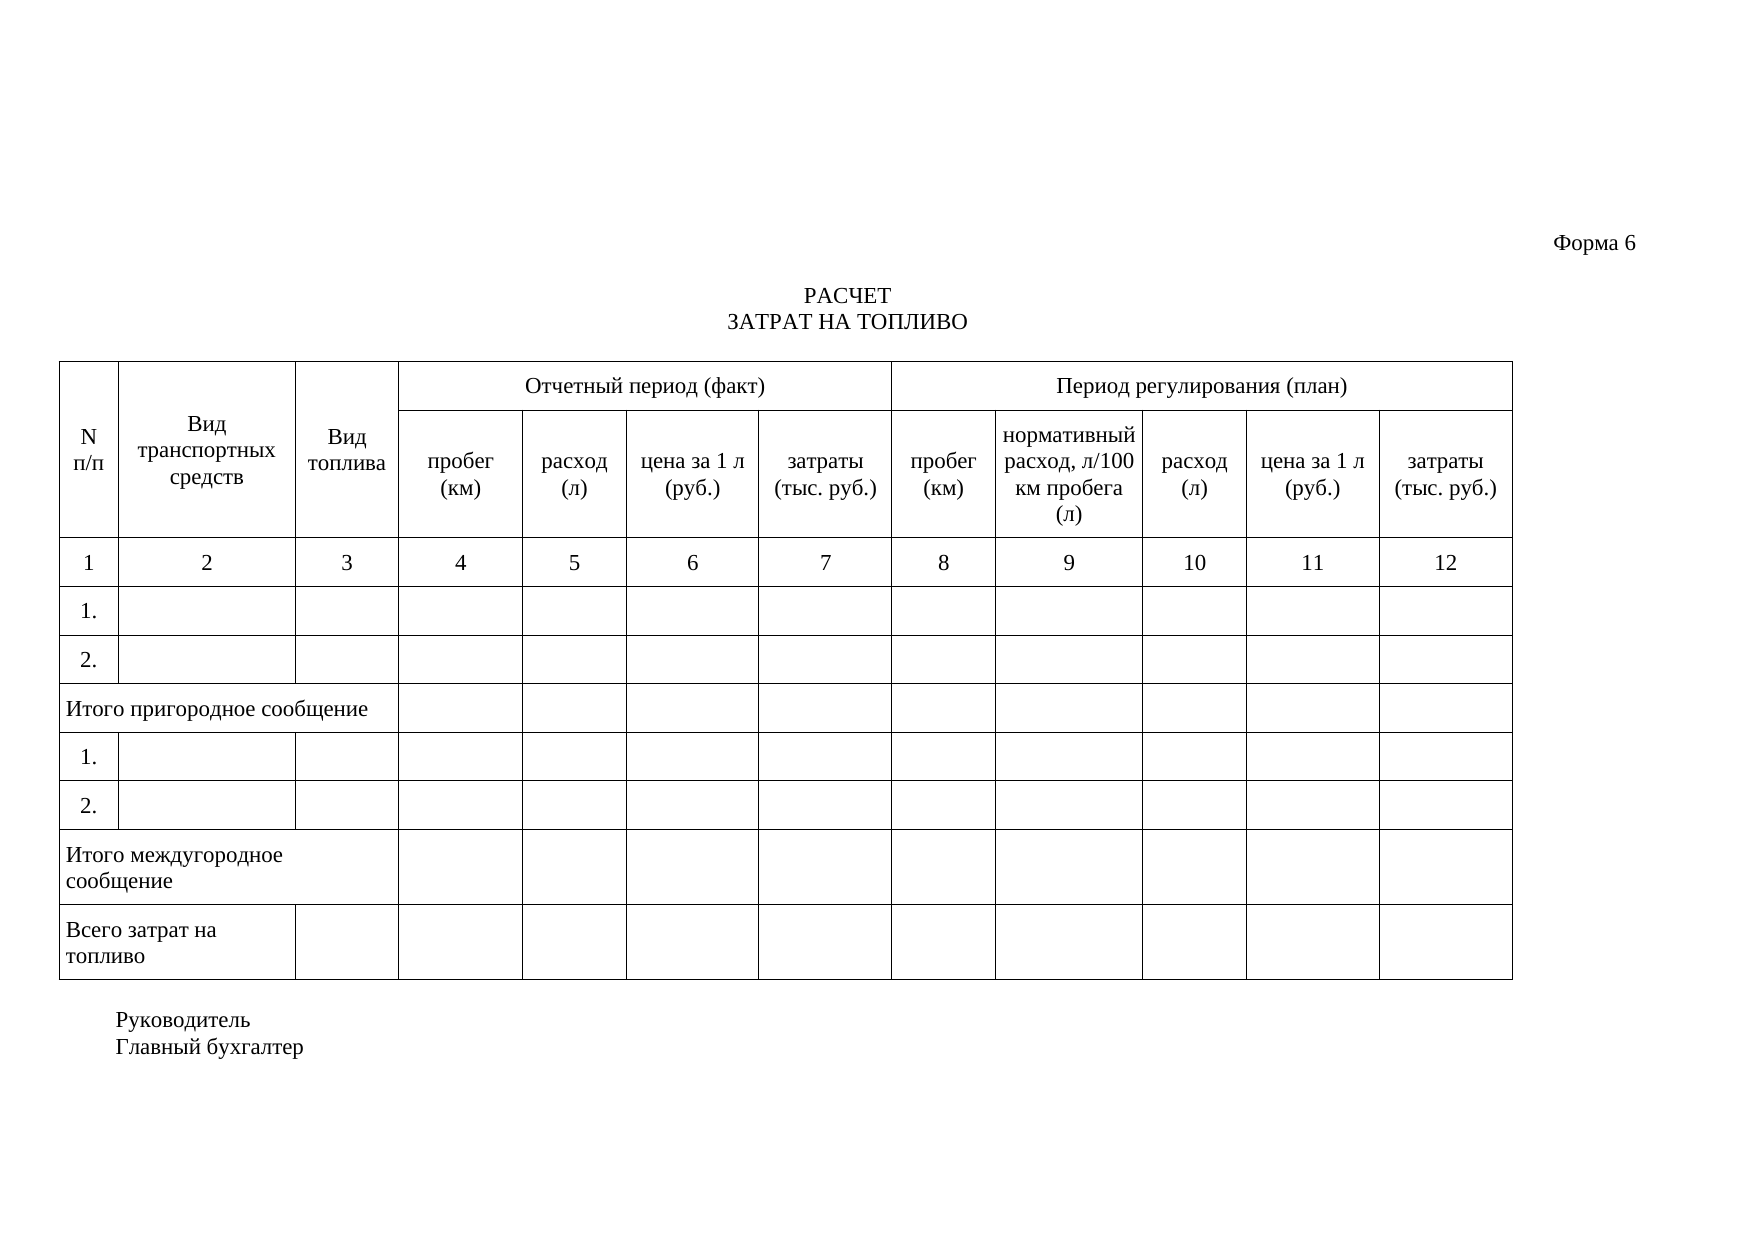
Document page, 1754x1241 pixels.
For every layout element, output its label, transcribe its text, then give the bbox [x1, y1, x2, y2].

table_cell [627, 587, 758, 634]
table_cell [1247, 830, 1379, 904]
table_cell [996, 587, 1142, 634]
table_cell [996, 684, 1142, 732]
table_cell [1380, 781, 1512, 829]
table_cell [1247, 636, 1379, 683]
table_cell пробег (км) [892, 411, 995, 537]
table_cell Всего затрат на топливо [60, 905, 295, 979]
table_cell [892, 830, 995, 904]
table_cell [523, 684, 626, 732]
table_cell [399, 830, 522, 904]
table_cell 3 [296, 538, 398, 586]
table_cell [627, 684, 758, 732]
table_cell 12 [1380, 538, 1512, 586]
table_cell [296, 636, 398, 683]
text Главный бухгалтер [59, 1033, 1636, 1059]
text ЗАТРАТ НА ТОПЛИВО [59, 308, 1636, 334]
table_cell [759, 830, 891, 904]
table_header Период регулирования (план) [892, 362, 1512, 409]
table_cell 1. [60, 587, 118, 634]
table_cell [119, 587, 295, 634]
table_cell 9 [996, 538, 1142, 586]
table_cell расход (л) [523, 411, 626, 537]
table_cell [399, 587, 522, 634]
table_cell 8 [892, 538, 995, 586]
table_cell [1143, 587, 1246, 634]
table_cell [119, 781, 295, 829]
table_cell [523, 781, 626, 829]
table_cell [892, 684, 995, 732]
table_cell [892, 781, 995, 829]
table_header Вид транспортных средств [119, 362, 295, 537]
table_cell [759, 733, 891, 780]
table_cell [1380, 905, 1512, 979]
table_cell [892, 636, 995, 683]
table_cell 2. [60, 781, 118, 829]
table_cell 11 [1247, 538, 1379, 586]
table_cell [996, 905, 1142, 979]
table_cell [996, 733, 1142, 780]
table_cell [296, 905, 398, 979]
table_cell [1247, 587, 1379, 634]
table_cell 4 [399, 538, 522, 586]
table_cell [523, 636, 626, 683]
table_cell [523, 733, 626, 780]
table_cell 6 [627, 538, 758, 586]
table_cell [627, 636, 758, 683]
table_cell [996, 830, 1142, 904]
table_cell [892, 733, 995, 780]
table_cell [119, 733, 295, 780]
table_cell 10 [1143, 538, 1246, 586]
table_cell [759, 905, 891, 979]
table_cell [892, 905, 995, 979]
table_cell Итого пригородное сообщение [60, 684, 398, 732]
table_cell цена за 1 л (руб.) [1247, 411, 1379, 537]
table_cell Итого междугородное сообщение [60, 830, 398, 904]
table_cell [996, 781, 1142, 829]
table_cell [523, 830, 626, 904]
table_cell [296, 587, 398, 634]
table_cell 1. [60, 733, 118, 780]
text РАСЧЕТ [59, 282, 1636, 308]
text Форма 6 [59, 229, 1636, 255]
table_cell [1380, 684, 1512, 732]
table_cell [627, 781, 758, 829]
table_cell [399, 781, 522, 829]
table_cell [1380, 587, 1512, 634]
table_cell затраты (тыс. руб.) [1380, 411, 1512, 537]
table_cell [1247, 684, 1379, 732]
table_cell [892, 587, 995, 634]
table_cell [759, 636, 891, 683]
text Руководитель [59, 1006, 1636, 1033]
table_cell [1143, 684, 1246, 732]
table_cell [296, 733, 398, 780]
table_cell [1143, 781, 1246, 829]
table_cell [1247, 781, 1379, 829]
table_cell [1380, 733, 1512, 780]
table_cell 1 [60, 538, 118, 586]
table_cell [627, 905, 758, 979]
table_header N п/п [60, 362, 118, 537]
table_cell 5 [523, 538, 626, 586]
table_header Вид топлива [296, 362, 398, 537]
table_cell [1380, 636, 1512, 683]
table_cell [399, 636, 522, 683]
table_cell [296, 781, 398, 829]
table_cell [1380, 830, 1512, 904]
table_cell [759, 587, 891, 634]
table_cell [399, 905, 522, 979]
table_cell [759, 684, 891, 732]
table_cell [1143, 733, 1246, 780]
table_cell 2 [119, 538, 295, 586]
table_cell [1247, 905, 1379, 979]
table_cell [759, 781, 891, 829]
table_cell нормативный расход, л/100 км пробега (л) [996, 411, 1142, 537]
table_cell пробег (км) [399, 411, 522, 537]
table_cell затраты (тыс. руб.) [759, 411, 891, 537]
table_cell [399, 733, 522, 780]
table_cell расход (л) [1143, 411, 1246, 537]
table_cell [627, 830, 758, 904]
table_cell [523, 905, 626, 979]
table_cell [1247, 733, 1379, 780]
table_cell [627, 733, 758, 780]
table_cell [523, 587, 626, 634]
table_cell [1143, 636, 1246, 683]
table_cell [119, 636, 295, 683]
table_cell [996, 636, 1142, 683]
table_cell 7 [759, 538, 891, 586]
table_cell [1143, 830, 1246, 904]
table_cell [399, 684, 522, 732]
table_cell 2. [60, 636, 118, 683]
table_cell цена за 1 л (руб.) [627, 411, 758, 537]
table_cell [1143, 905, 1246, 979]
table_header Отчетный период (факт) [399, 362, 891, 409]
